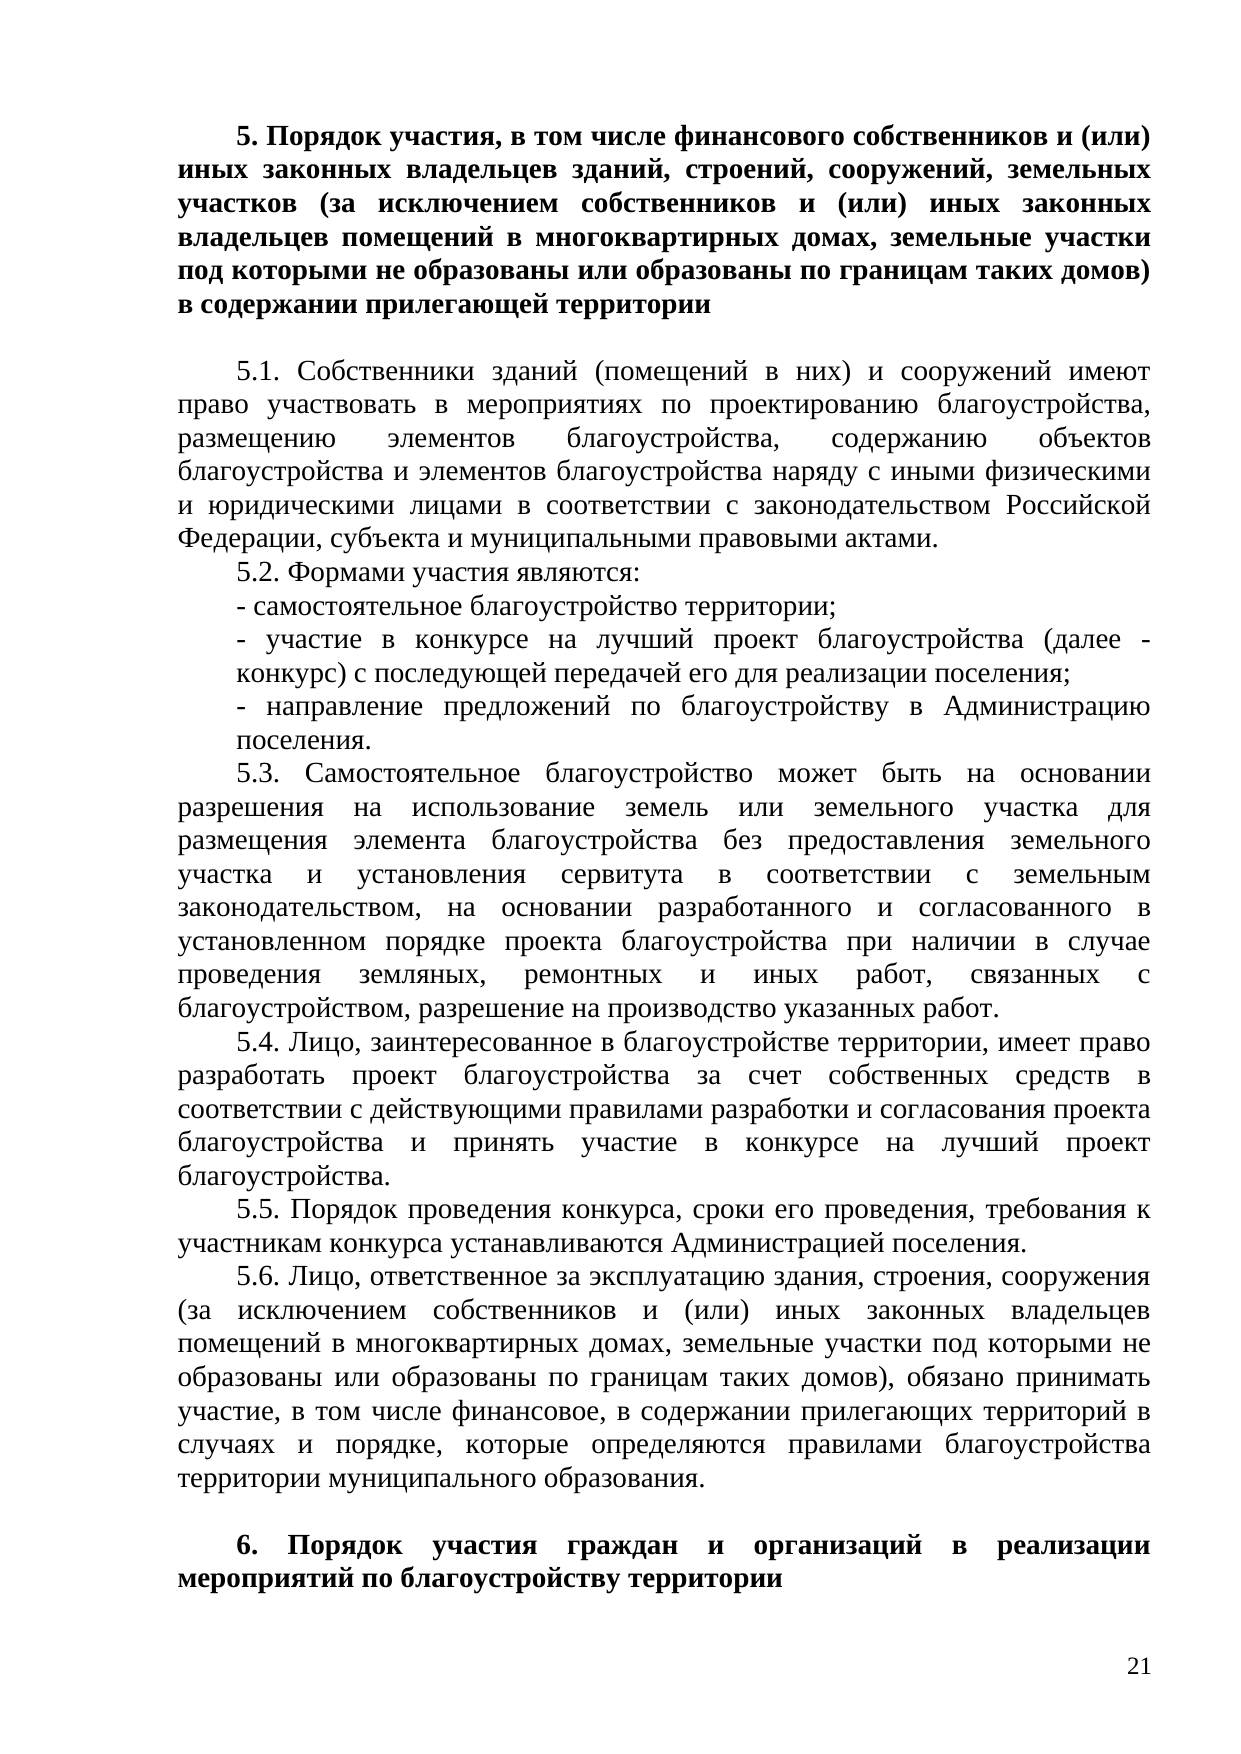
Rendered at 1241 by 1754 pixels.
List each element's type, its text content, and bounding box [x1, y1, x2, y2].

text 5.4. Лицо, заинтересованное в благоустройстве территории, имеет право разработать проект благоустройства за счет собственных средств в соответствии с действующими правилами разработки и согласования проекта благоустройства и принять участие в конкурсе на лучший проект благоустройства. [177, 1024, 1152, 1191]
text - участие в конкурсе на лучший проект благоустройства (далее - конкурс) с последующей передачей его для реализации поселения; [236, 621, 1152, 688]
text 5.6. Лицо, ответственное за эксплуатацию здания, строения, сооружения (за исключением собственников и (или) иных законных владельцев помещений в многоквартирных домах, земельные участки под которыми не образованы или образованы по границам таких домов), обязано принимать участие, в том числе финансовое, в содержании прилегающих территорий в случаях и порядке, которые определяются правилами благоустройства территории муниципального образования. [177, 1258, 1152, 1493]
text 5.1. Собственники зданий (помещений в них) и сооружений имеют право участвовать в мероприятиях по проектированию благоустройства, размещению элементов благоустройства, содержанию объектов благоустройства и элементов благоустройства наряду с иными физическими и юридическими лицами в соответствии с законодательством Российской Федерации, субъекта и муниципальными правовыми актами. [177, 353, 1152, 554]
text 5.2. Формами участия являются: [236, 554, 1152, 588]
text - направление предложений по благоустройству в Администрацию поселения. [236, 688, 1152, 755]
text 5. Порядок участия, в том числе финансового собственников и (или) иных законных владельцев зданий, строений, сооружений, земельных участков (за исключением собственников и (или) иных законных владельцев помещений в многоквартирных домах, земельные участки под которыми не образованы или образованы по границам таких домов) в содержании прилегающей территории [177, 118, 1152, 319]
text - самостоятельное благоустройство территории; [236, 588, 1152, 621]
text 5.5. Порядок проведения конкурса, сроки его проведения, требования к участникам конкурса устанавливаются Администрацией поселения. [177, 1191, 1152, 1258]
text 6. Порядок участия граждан и организаций в реализации мероприятий по благоустройству территории [177, 1527, 1152, 1594]
text 5.3. Самостоятельное благоустройство может быть на основании разрешения на использование земель или земельного участка для размещения элемента благоустройства без предоставления земельного участка и установления сервитута в соответствии с земельным законодательством, на основании разработанного и согласованного в установленном порядке проекта благоустройства при наличии в случае проведения земляных, ремонтных и иных работ, связанных с благоустройством, разрешение на производство указанных работ. [177, 755, 1152, 1024]
